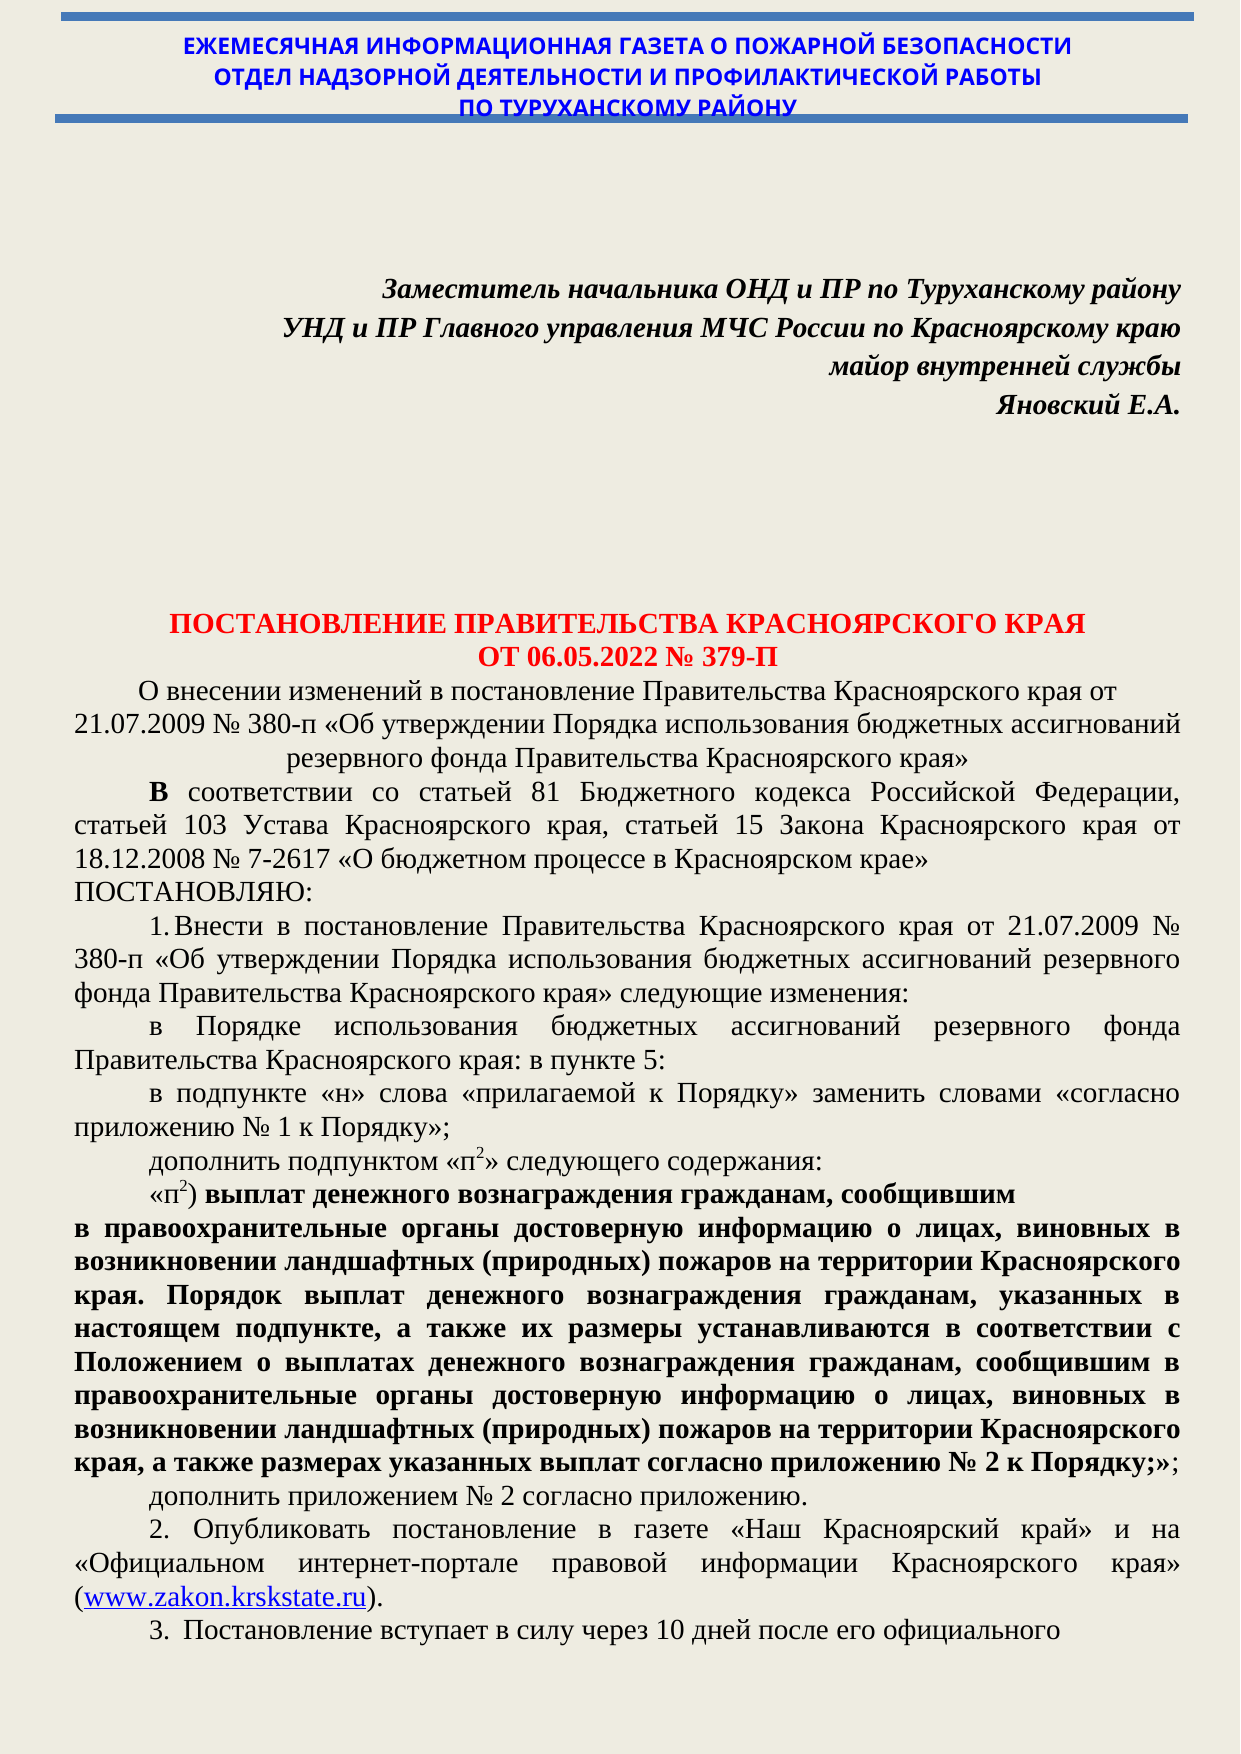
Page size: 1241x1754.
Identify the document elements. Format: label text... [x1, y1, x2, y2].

text ПОСТАНОВЛЕНИЕ ПРАВИТЕЛЬСТВА КРАСНОЯРСКОГО КРАЯ [74, 606, 1181, 639]
text В соответствии со статьей 81 Бюджетного кодекса Российской Федерации, статьей 103 Устава Красноярского края, статьей 15 Закона Красноярского края от 18.12.2008 № 7-2617 «О бюджетном процессе в Красноярском крае» [74, 774, 1181, 874]
text УНД и ПР Главного управления МЧС России по Красноярскому краю [74, 310, 1181, 343]
list Постановление вступает в силу через 10 дней после его официального [74, 1612, 1181, 1646]
text в Порядке использования бюджетных ассигнований резервного фонда Правительства Красноярского края: в пункте 5: [74, 1008, 1181, 1076]
text «п2) выплат денежного вознаграждения гражданам, сообщившим [74, 1176, 1181, 1210]
text О внесении изменений в постановление Правительства Красноярского края от 21.07.2009 № 380-п «Об утверждении Порядка использования бюджетных ассигнований резервного фонда Правительства Красноярского края» [74, 673, 1181, 774]
text дополнить приложением № 2 согласно приложению. [74, 1478, 1181, 1512]
text Заместитель начальника ОНД и ПР по Туруханскому району [27, 271, 1181, 305]
text ОТ 06.05.2022 № 379-П [74, 639, 1181, 673]
text ПОСТАНОВЛЯЮ: [74, 874, 1181, 908]
text в подпункте «н» слова «прилагаемой к Порядку» заменить словами «согласно приложению № 1 к Порядку»; [74, 1076, 1181, 1143]
text дополнить подпунктом «п2» следующего содержания: [74, 1143, 1181, 1176]
text в правоохранительные органы достоверную информацию о лицах, виновных в возникновении ландшафтных (природных) пожаров на территории Красноярского края. Порядок выплат денежного вознаграждения гражданам, указанных в настоящем подпункте, а также их размеры устанавливаются в соответствии с Положением о выплатах денежного вознаграждения гражданам, сообщившим в правоохранительные органы достоверную информацию о лицах, виновных в возникновении ландшафтных (природных) пожаров на территории Красноярского края, а также размерах указанных выплат согласно приложению № 2 к Порядку;»; [74, 1210, 1181, 1478]
text майор внутренней службы Яновский Е.А. [27, 348, 1181, 421]
list Опубликовать постановление в газете «Наш Красноярский край» и на «Официальном интернет-портале правовой информации Красноярского края» (www.zakon.krskstate.ru). [74, 1512, 1181, 1612]
list Внести в постановление Правительства Красноярского края от 21.07.2009 № 380-п «Об утверждении Порядка использования бюджетных ассигнований резервного фонда Правительства Красноярского края» следующие изменения: [74, 908, 1181, 1008]
